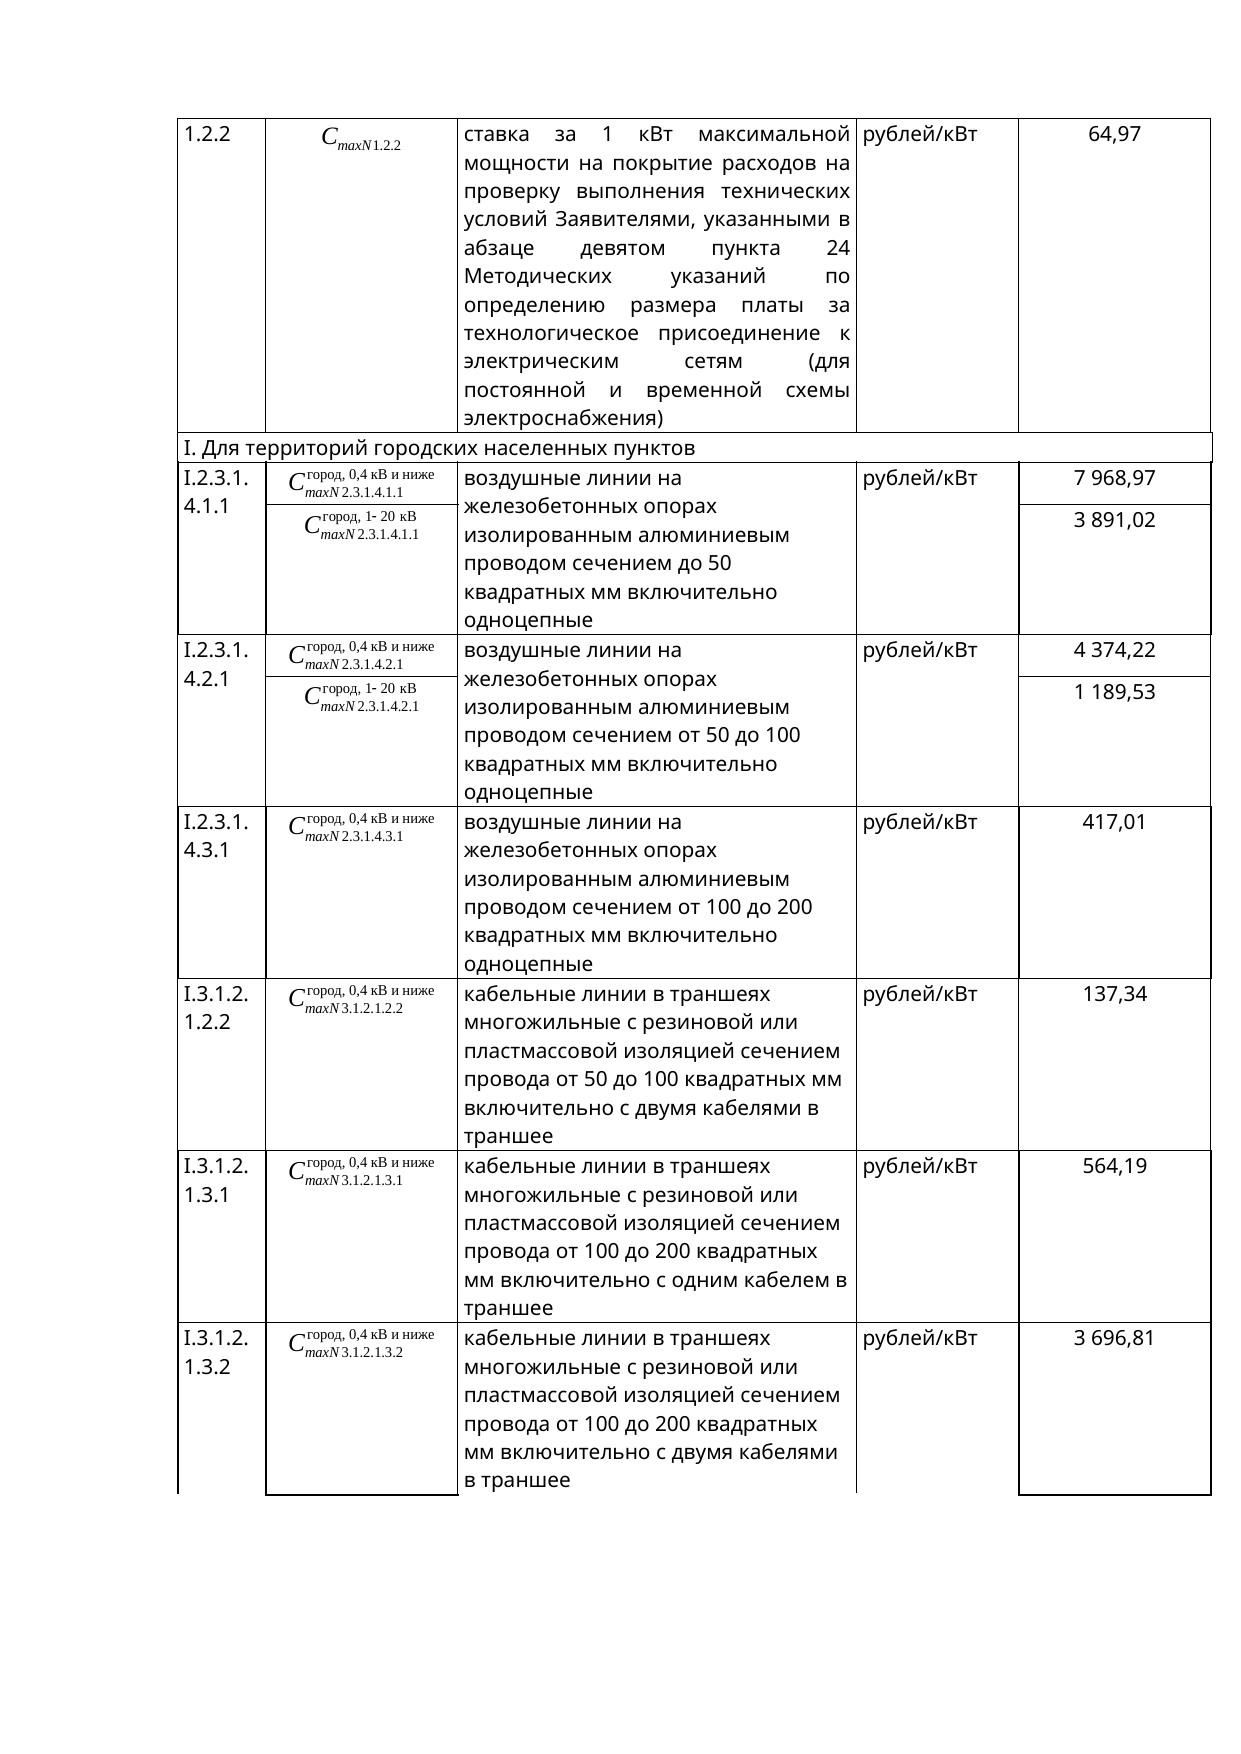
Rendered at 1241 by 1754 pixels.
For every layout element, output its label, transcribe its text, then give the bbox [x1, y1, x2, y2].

table_cell [267, 463, 457, 504]
table_cell I.2.3.1.4.2.1 [178, 635, 265, 806]
table_cell 64,97 [1019, 119, 1210, 432]
table_cell I. Для территорий городских населенных пунктов [178, 433, 1212, 461]
table_cell I.2.3.1.4.1.1 [179, 463, 265, 634]
table_cell рублей/кВт [857, 635, 1018, 806]
table_cell рублей/кВт [856, 1323, 1018, 1494]
table_cell I.3.1.2.1.2.2 [178, 979, 265, 1150]
table_cell ставка за 1 кВт максимальной мощности на покрытие расходов на проверку выполнения технических условий Заявителями, указанными в абзаце девятом пункта 24 Методических указаний по определению размера платы за технологическое присоединение к электрическим сетям (для постоянной и временной схемы электроснабжения) [458, 119, 856, 432]
table_cell [266, 635, 457, 676]
table_cell 137,34 [1019, 979, 1210, 1150]
table_cell 564,19 [1020, 1151, 1210, 1322]
table_cell воздушные линии на железобетонных опорах изолированным алюминиевым проводом сечением до 50 квадратных мм включительно одноцепные [458, 463, 856, 634]
table_cell [266, 979, 457, 1150]
table_cell рублей/кВт [857, 463, 1018, 634]
table_cell 1 189,53 [1019, 677, 1210, 806]
table_cell кабельные линии в траншеях многожильные с резиновой или пластмассовой изоляцией сечением провода от 100 до 200 квадратных мм включительно с двумя кабелями в траншее [458, 1323, 856, 1494]
table_cell I.3.1.2.1.3.2 [179, 1323, 265, 1494]
table_cell [267, 1151, 457, 1322]
table_cell воздушные линии на железобетонных опорах изолированным алюминиевым проводом сечением от 50 до 100 квадратных мм включительно одноцепные [458, 635, 856, 806]
table_cell 417,01 [1020, 807, 1210, 977]
table_cell рублей/кВт [857, 807, 1018, 977]
table_cell [266, 119, 457, 432]
table_cell I.2.3.1.4.3.1 [179, 807, 265, 977]
table_cell [266, 677, 457, 806]
table_cell рублей/кВт [857, 1151, 1018, 1322]
table_cell рублей/кВт [857, 119, 1018, 432]
table_cell 1.2.2 [178, 119, 265, 432]
table_cell 4 374,22 [1019, 635, 1210, 676]
table_cell [267, 807, 457, 977]
table_cell I.3.1.2.1.3.1 [179, 1151, 265, 1322]
table_cell 3 696,81 [1020, 1323, 1210, 1494]
table_cell 3 891,02 [1020, 505, 1210, 634]
table_cell кабельные линии в траншеях многожильные с резиновой или пластмассовой изоляцией сечением провода от 50 до 100 квадратных мм включительно с двумя кабелями в траншее [458, 979, 856, 1150]
table_cell кабельные линии в траншеях многожильные с резиновой или пластмассовой изоляцией сечением провода от 100 до 200 квадратных мм включительно с одним кабелем в траншее [458, 1151, 856, 1322]
table_cell [267, 1323, 457, 1494]
table_cell [267, 505, 457, 634]
table_cell 7 968,97 [1020, 463, 1210, 504]
table_cell рублей/кВт [857, 979, 1018, 1150]
table_cell воздушные линии на железобетонных опорах изолированным алюминиевым проводом сечением от 100 до 200 квадратных мм включительно одноцепные [458, 807, 856, 977]
